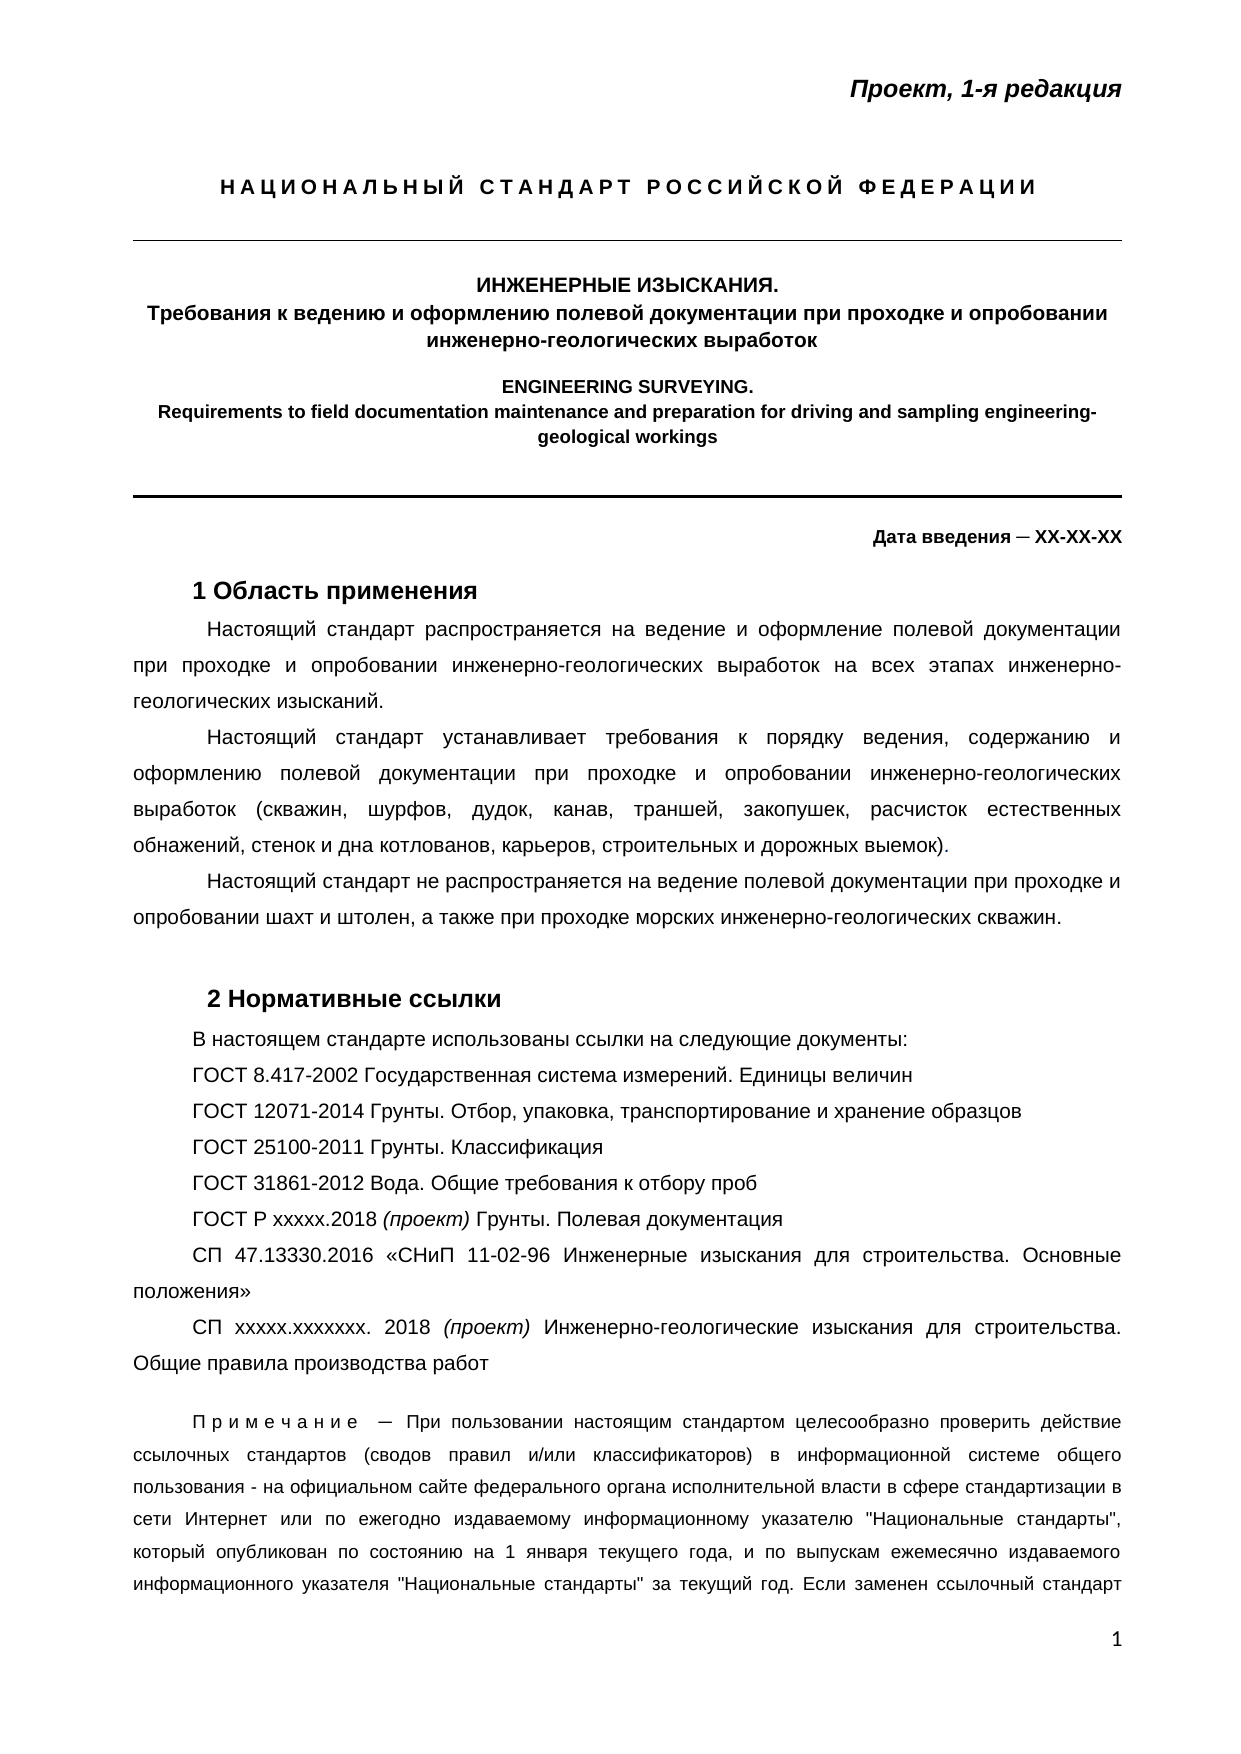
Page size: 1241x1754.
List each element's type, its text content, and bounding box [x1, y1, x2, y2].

text ГОСТ 12071-2014 Грунты. Отбор, упаковка, транспортирование и хранение образцов [133, 1099, 1122, 1123]
text Дата введения ─ ХХ-ХХ-ХХ [133, 526, 1122, 548]
text ГОСТ 25100-2011 Грунты. Классификация [133, 1135, 1122, 1159]
text Настоящий стандарт устанавливает требования к порядку ведения, содержанию и оформлению полевой документации при проходке и опробовании инженерно-геологических выработок (скважин, шурфов, дудок, канав, траншей, закопушек, расчисток естественных обнажений, стенок и дна котлованов, карьеров, строительных и дорожных выемок). [133, 725, 1122, 857]
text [133, 1411, 1122, 1594]
text Настоящий стандарт не распространяется на ведение полевой документации при проходке и опробовании шахт и штолен, а также при проходке морских инженерно-геологических скважин. [133, 869, 1122, 929]
text 2 Нормативные ссылки [133, 984, 1122, 1013]
text ГОСТ Р ххххх.2018 (проект) Грунты. Полевая документация [133, 1207, 1122, 1231]
text ИНЖЕНЕРНЫЕ ИЗЫСКАНИЯ. [133, 273, 1122, 297]
text Требования к ведению и оформлению полевой документации при проходке и опробовании инженерно-геологических выработок [133, 300, 1122, 352]
text ENGINEERING SURVEYING. [133, 376, 1122, 398]
text НАЦИОНАЛЬНЫЙ СТАНДАРТ РОССИЙСКОЙ ФЕДЕРАЦИИ [133, 175, 1122, 199]
text Настоящий стандарт распространяется на ведение и оформление полевой документации при проходке и опробовании инженерно-геологических выработок на всех этапах инженерно-геологических изысканий. [133, 617, 1122, 713]
text ГОСТ 31861-2012 Вода. Общие требования к отбору проб [133, 1171, 1122, 1195]
text В настоящем стандарте использованы ссылки на следующие документы: [133, 1027, 1122, 1051]
text 1 Область применения [133, 576, 1122, 605]
text ГОСТ 8.417-2002 Государственная система измерений. Единицы величин [133, 1063, 1122, 1087]
text СП 47.13330.2016 «СНиП 11-02-96 Инженерные изыскания для строительства. Основные положения» [133, 1243, 1122, 1302]
text Requirements to field documentation maintenance and preparation for driving and sampling engineering-geological workings [133, 401, 1122, 447]
text СП ххххх.ххххххх. 2018 (проект) Инженерно-геологические изыскания для строительства. Общие правила производства работ [133, 1314, 1122, 1374]
